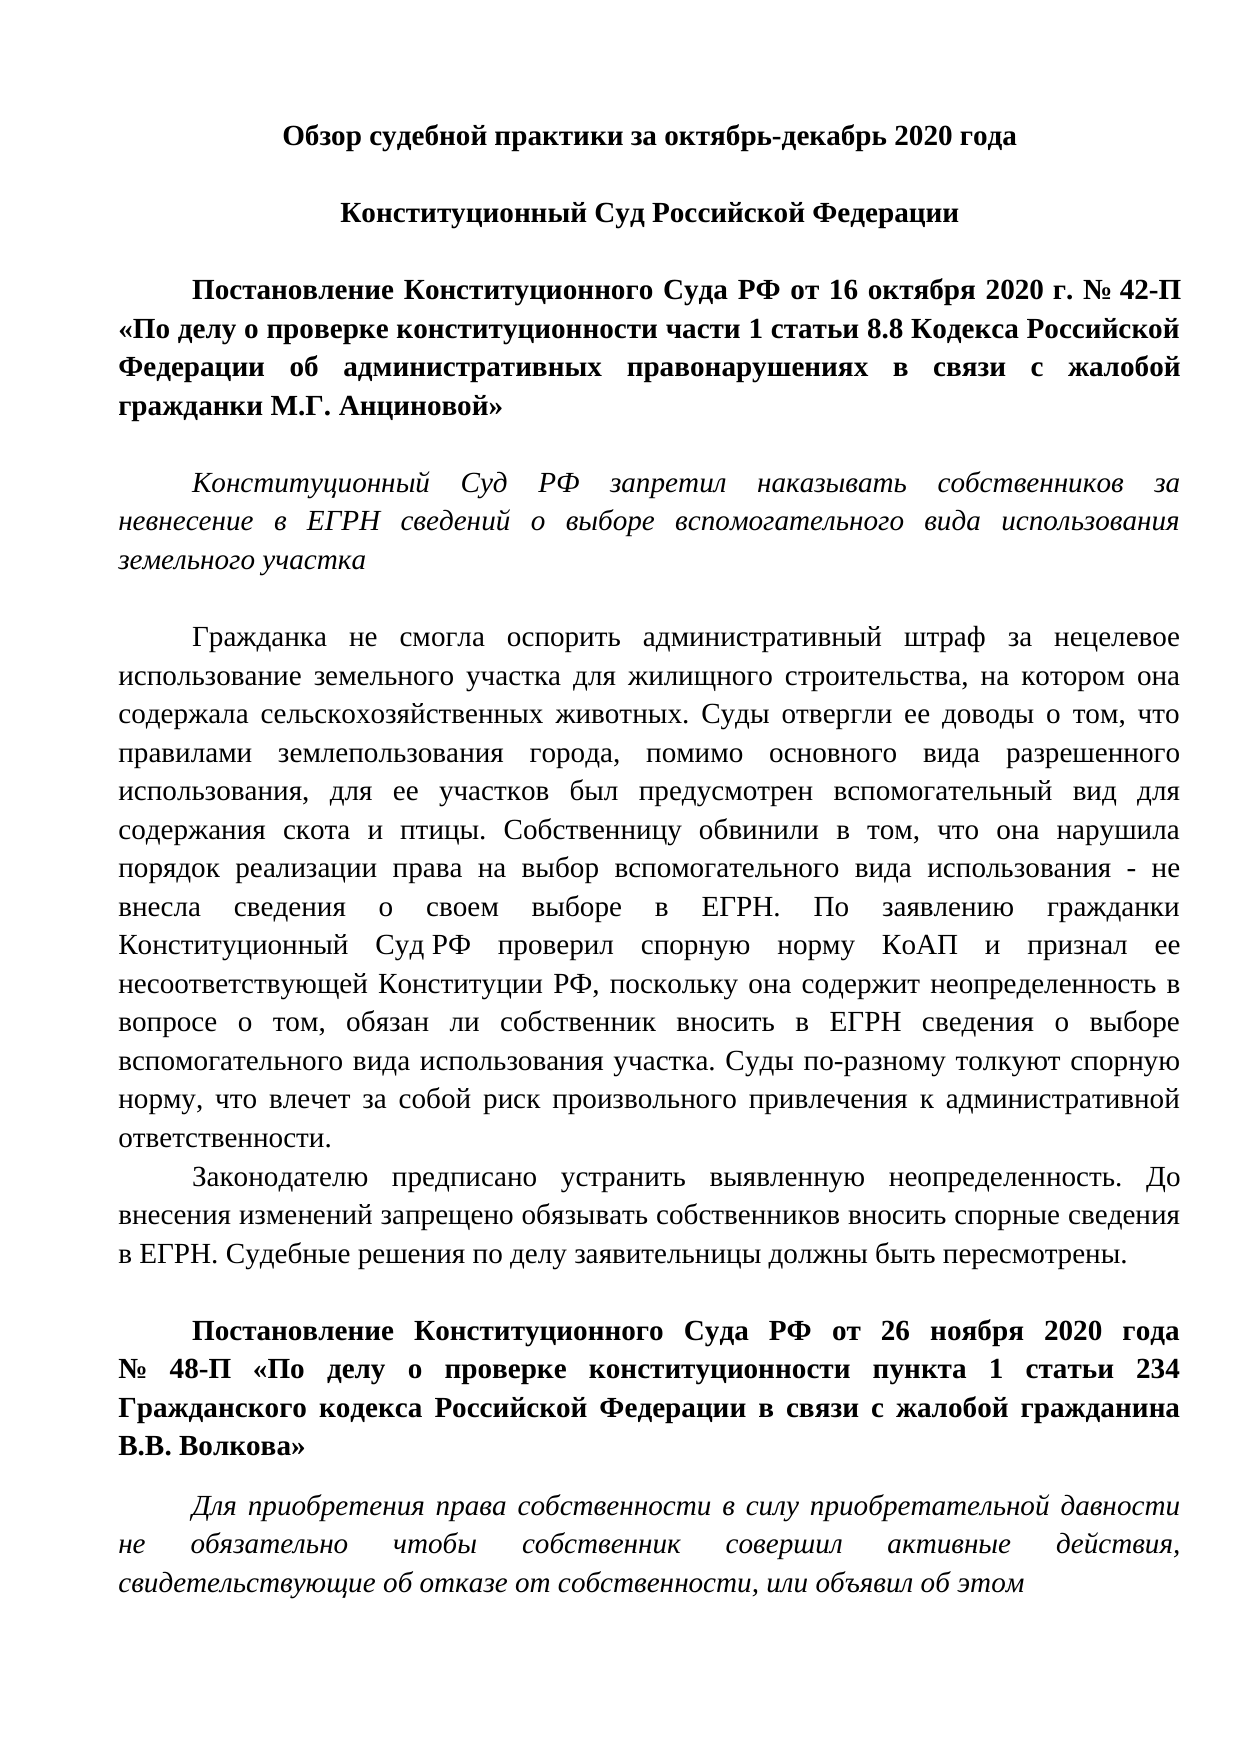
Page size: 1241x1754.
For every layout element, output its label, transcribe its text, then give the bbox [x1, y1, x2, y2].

text Конституционный Суд Российской Федерации [118, 195, 1181, 229]
text Постановление Конституционного Суда РФ от 26 ноября 2020 года № 48-П «По делу о проверке конституционности пункта 1 статьи 234 Гражданского кодекса Российской Федерации в связи с жалобой гражданина В.В. Волкова» [118, 1313, 1181, 1462]
text Постановление Конституционного Суда РФ от 16 октября 2020 г. № 42-П «По делу о проверке конституционности части 1 статьи 8.8 Кодекса Российской Федерации об административных правонарушениях в связи с жалобой гражданки М.Г. Анциновой» [118, 272, 1181, 421]
text Обзор судебной практики за октябрь-декабрь 2020 года [118, 118, 1181, 152]
text Гражданка не смогла оспорить административный штраф за нецелевое использование земельного участка для жилищного строительства, на котором она содержала сельскохозяйственных животных. Суды отвергли ее доводы о том, что правилами землепользования города, помимо основного вида разрешенного использования, для ее участков был предусмотрен вспомогательный вид для содержания скота и птицы. Собственницу обвинили в том, что она нарушила порядок реализации права на выбор вспомогательного вида использования - не внесла сведения о своем выборе в ЕГРН. По заявлению гражданки Конституционный Суд РФ проверил спорную норму КоАП и признал ее несоответствующей Конституции РФ, поскольку она содержит неопределенность в вопросе о том, обязан ли собственник вносить в ЕГРН сведения о выборе вспомогательного вида использования участка. Суды по-разному толкуют спорную норму, что влечет за собой риск произвольного привлечения к административной ответственности. Законодателю предписано устранить выявленную неопределенность. До внесения изменений запрещено обязывать собственников вносить спорные сведения в ЕГРН. Судебные решения по делу заявительницы должны быть пересмотрены. [118, 619, 1181, 1269]
text Для приобретения права собственности в силу приобретательной давности не обязательно чтобы собственник совершил активные действия, свидетельствующие об отказе от собственности, или объявил об этом [118, 1488, 1181, 1598]
text Конституционный Суд РФ запретил наказывать собственников за невнесение в ЕГРН сведений о выборе вспомогательного вида использования земельного участка [118, 465, 1181, 576]
